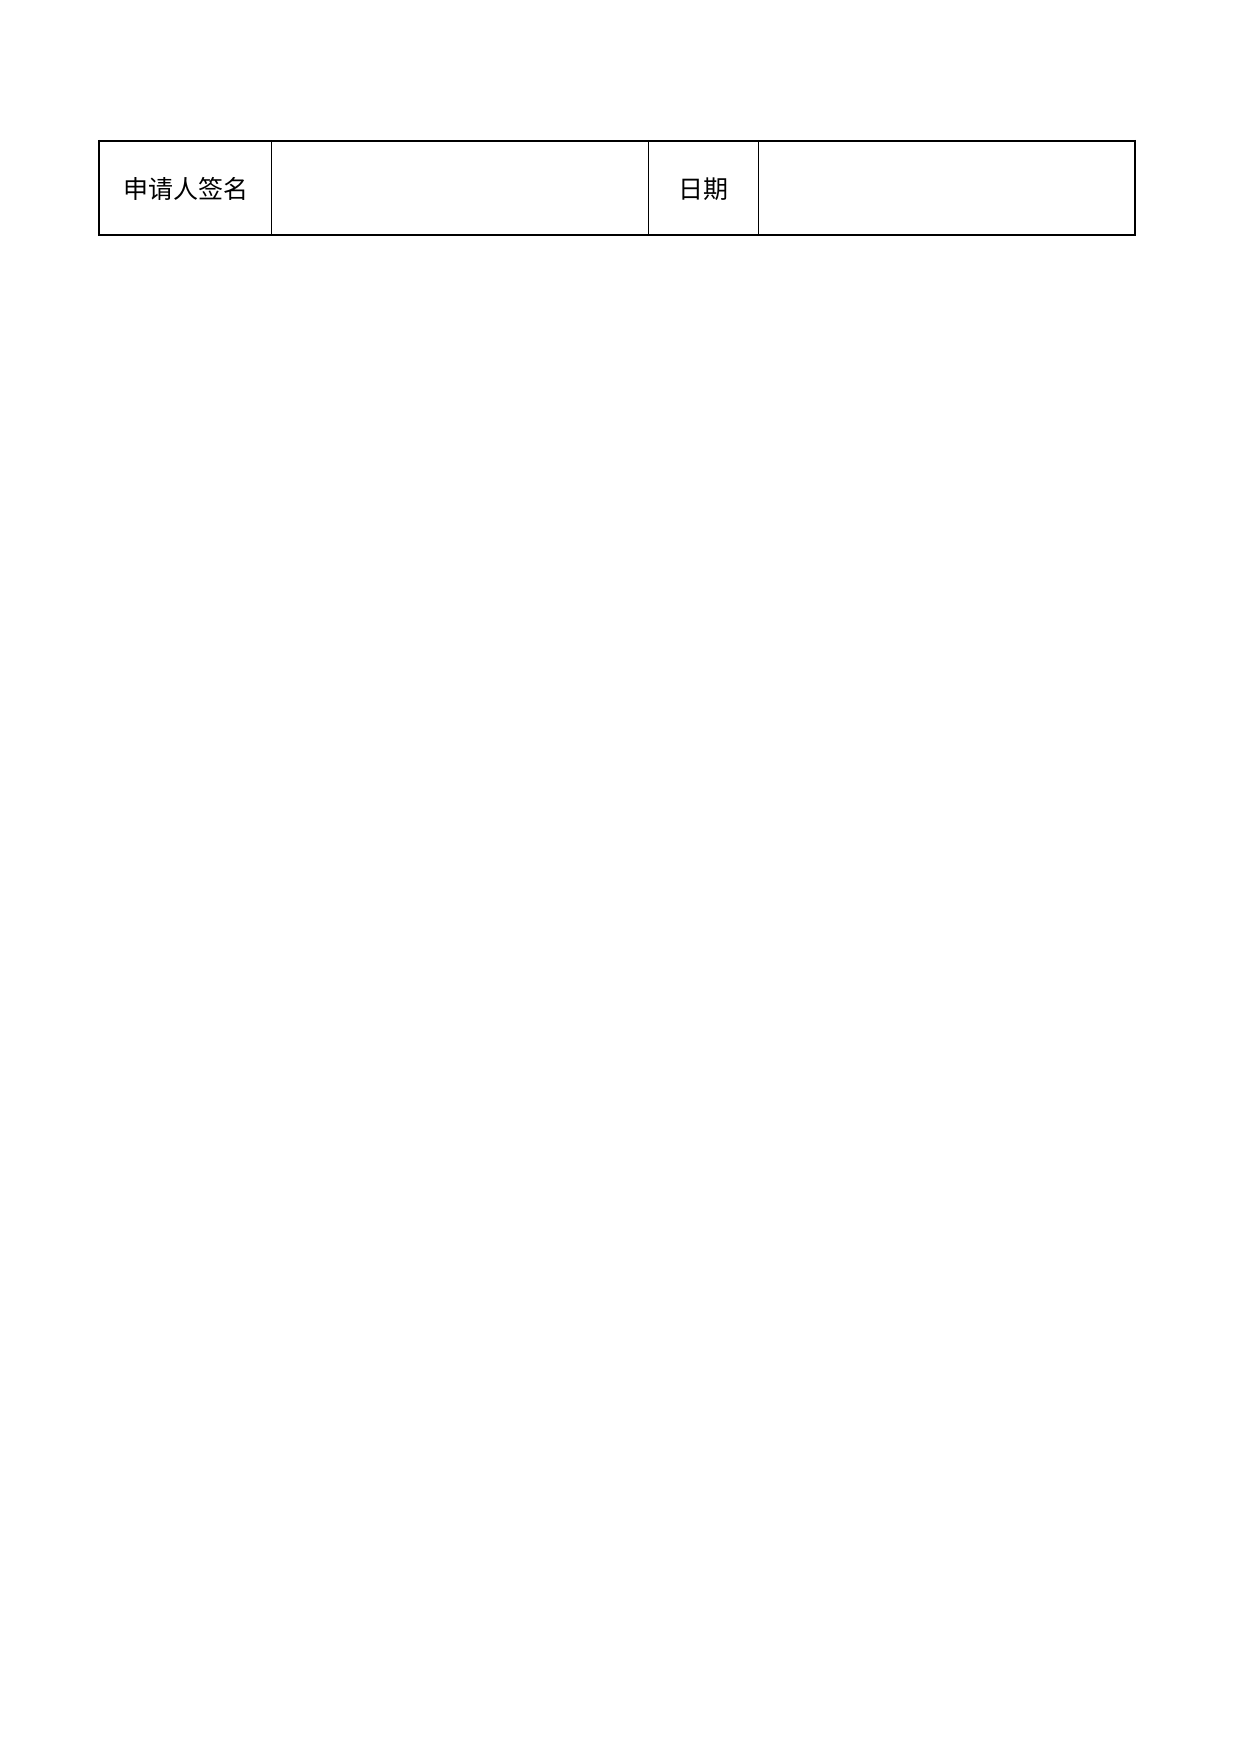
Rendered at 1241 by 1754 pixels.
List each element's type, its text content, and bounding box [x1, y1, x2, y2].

table_cell [272, 142, 648, 233]
table_cell [759, 142, 1134, 233]
table_cell 申请人签名 [100, 142, 271, 233]
table_cell 日期 [649, 142, 758, 233]
